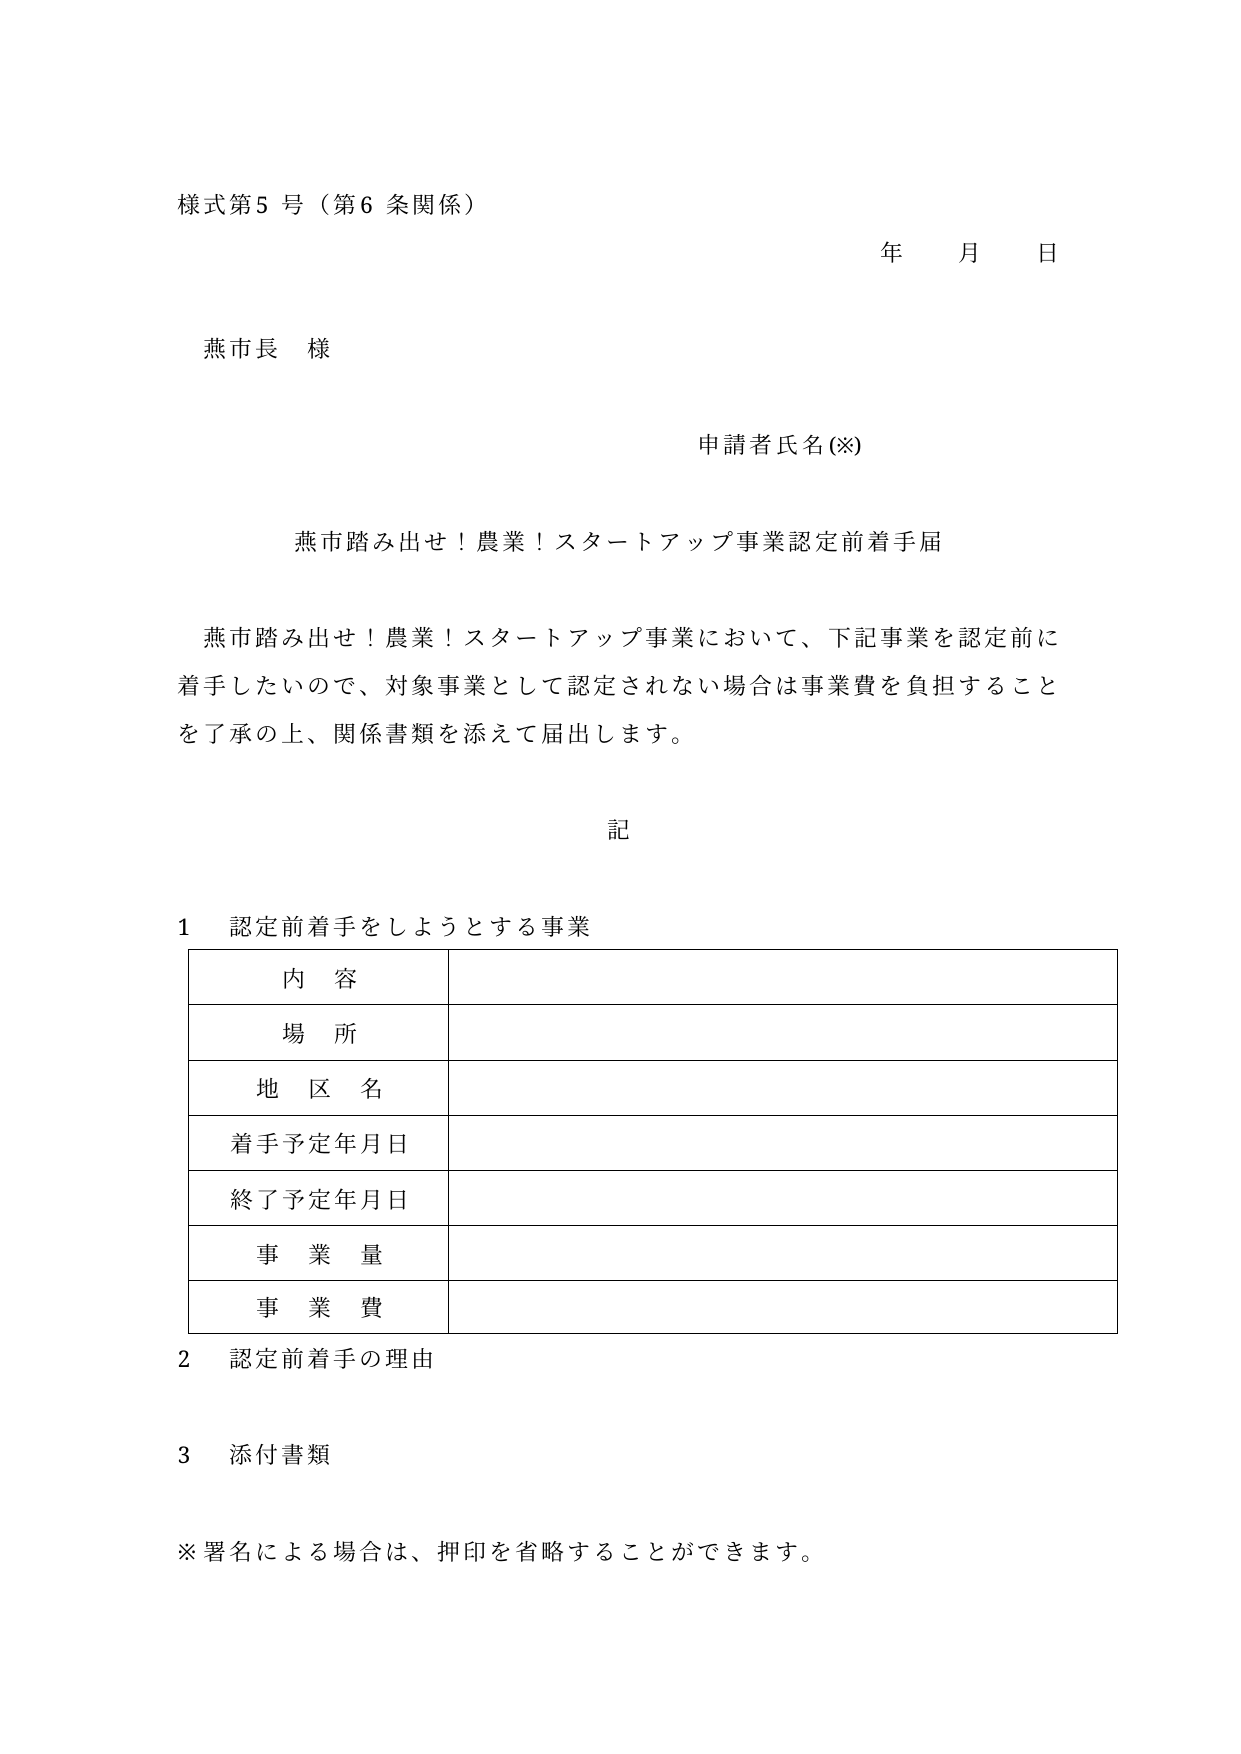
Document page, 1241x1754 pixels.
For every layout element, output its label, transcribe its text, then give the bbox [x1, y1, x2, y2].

text 申請者氏名(※) [177, 420, 1063, 468]
table_header 内 容 [189, 950, 448, 1004]
text 様式第5号（第6条関係） [177, 179, 1063, 227]
table_cell 事 業 費 [189, 1281, 448, 1332]
text 燕市長 様 [177, 323, 1063, 372]
text 年 月 日 [177, 227, 1063, 275]
table_cell 地 区 名 [189, 1061, 448, 1115]
table_cell 事 業 量 [189, 1226, 448, 1280]
table_cell 着手予定年月日 [189, 1116, 448, 1170]
text 2 認定前着手の理由 [177, 1333, 1063, 1382]
table_cell [449, 1281, 1117, 1332]
table_cell 終了予定年月日 [189, 1171, 448, 1225]
table_cell [449, 1116, 1117, 1170]
text ※署名による場合は、押印を省略することができます。 [177, 1526, 1063, 1574]
table_header [449, 950, 1117, 1004]
table_cell [449, 1005, 1117, 1059]
text 燕市踏み出せ！農業！スタートアップ事業認定前着手届 [177, 516, 1063, 564]
subtitle 記 [177, 805, 1063, 853]
table_cell [449, 1061, 1117, 1115]
table_cell [449, 1171, 1117, 1225]
text 1 認定前着手をしようとする事業 [177, 901, 1063, 949]
text 3 添付書類 [177, 1430, 1063, 1478]
table_cell [449, 1226, 1117, 1280]
text 燕市踏み出せ！農業！スタートアップ事業において、下記事業を認定前に着手したいので、対象事業として認定されない場合は事業費を負担することを了承の上、関係書類を添えて届出します。 [177, 612, 1063, 757]
table_cell 場 所 [189, 1005, 448, 1059]
